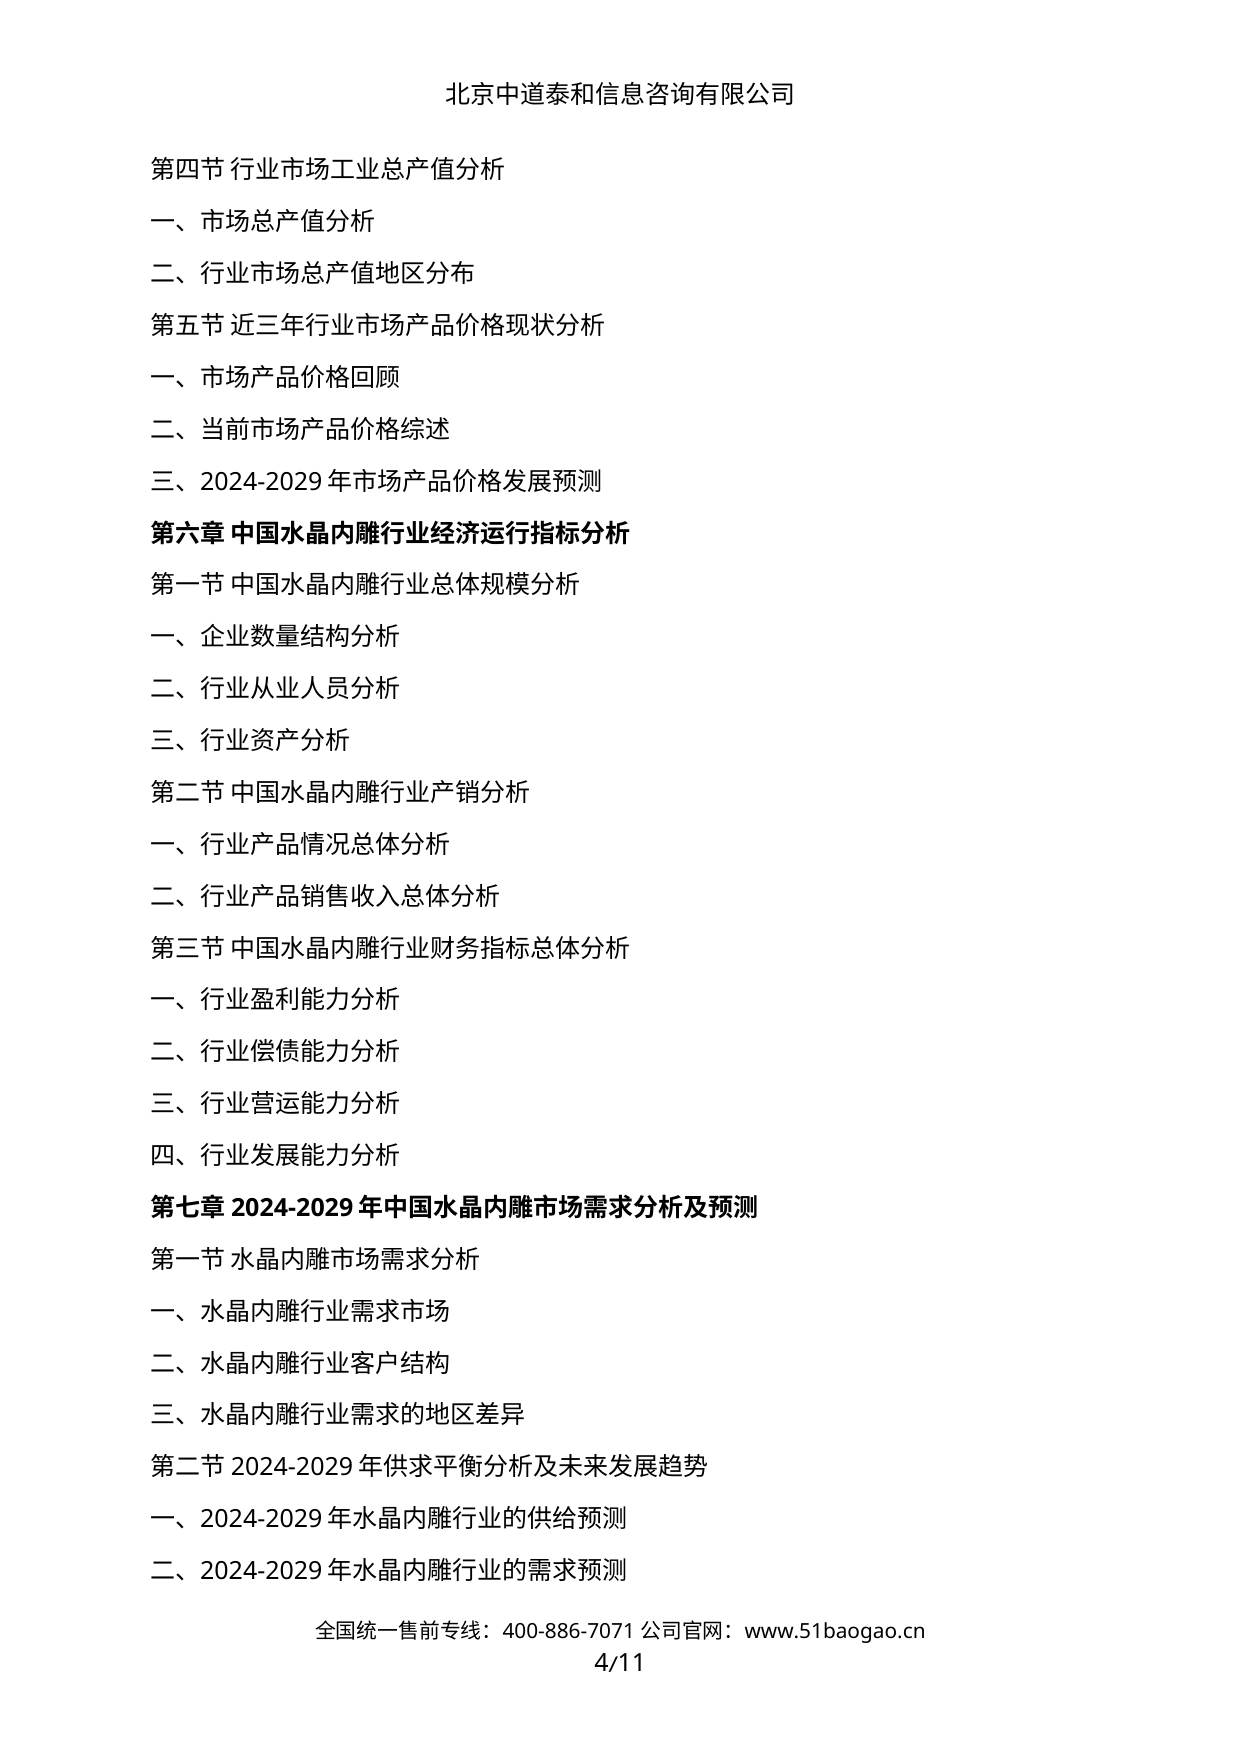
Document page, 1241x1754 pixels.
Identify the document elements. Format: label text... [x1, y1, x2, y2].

text 二、行业产品销售收入总体分析 [150, 876, 1090, 912]
text 一、市场总产值分析 [150, 202, 1090, 238]
text 三、行业营运能力分析 [150, 1084, 1090, 1120]
text 三、2024-2029年市场产品价格发展预测 [150, 461, 1090, 497]
text 第五节 近三年行业市场产品价格现状分析 [150, 306, 1090, 342]
text 一、行业产品情况总体分析 [150, 824, 1090, 861]
text 四、行业发展能力分析 [150, 1136, 1090, 1172]
text 二、2024-2029年水晶内雕行业的需求预测 [150, 1551, 1090, 1587]
text 第二节 中国水晶内雕行业产销分析 [150, 772, 1090, 809]
text 第一节 水晶内雕市场需求分析 [150, 1239, 1090, 1276]
text 一、企业数量结构分析 [150, 617, 1090, 653]
text 二、行业偿债能力分析 [150, 1032, 1090, 1068]
text 二、行业从业人员分析 [150, 669, 1090, 705]
text 二、当前市场产品价格综述 [150, 409, 1090, 446]
text 三、水晶内雕行业需求的地区差异 [150, 1395, 1090, 1431]
text 第六章 中国水晶内雕行业经济运行指标分析 [150, 513, 1090, 549]
text 一、市场产品价格回顾 [150, 357, 1090, 394]
text 第四节 行业市场工业总产值分析 [150, 150, 1090, 186]
text 第三节 中国水晶内雕行业财务指标总体分析 [150, 928, 1090, 964]
text 二、水晶内雕行业客户结构 [150, 1343, 1090, 1379]
text 一、水晶内雕行业需求市场 [150, 1291, 1090, 1327]
text 第七章 2024-2029年中国水晶内雕市场需求分析及预测 [150, 1187, 1090, 1224]
text 二、行业市场总产值地区分布 [150, 254, 1090, 290]
text 第一节 中国水晶内雕行业总体规模分析 [150, 565, 1090, 601]
text 一、2024-2029年水晶内雕行业的供给预测 [150, 1499, 1090, 1535]
text 一、行业盈利能力分析 [150, 980, 1090, 1016]
text 第二节 2024-2029年供求平衡分析及未来发展趋势 [150, 1447, 1090, 1483]
text 三、行业资产分析 [150, 721, 1090, 757]
